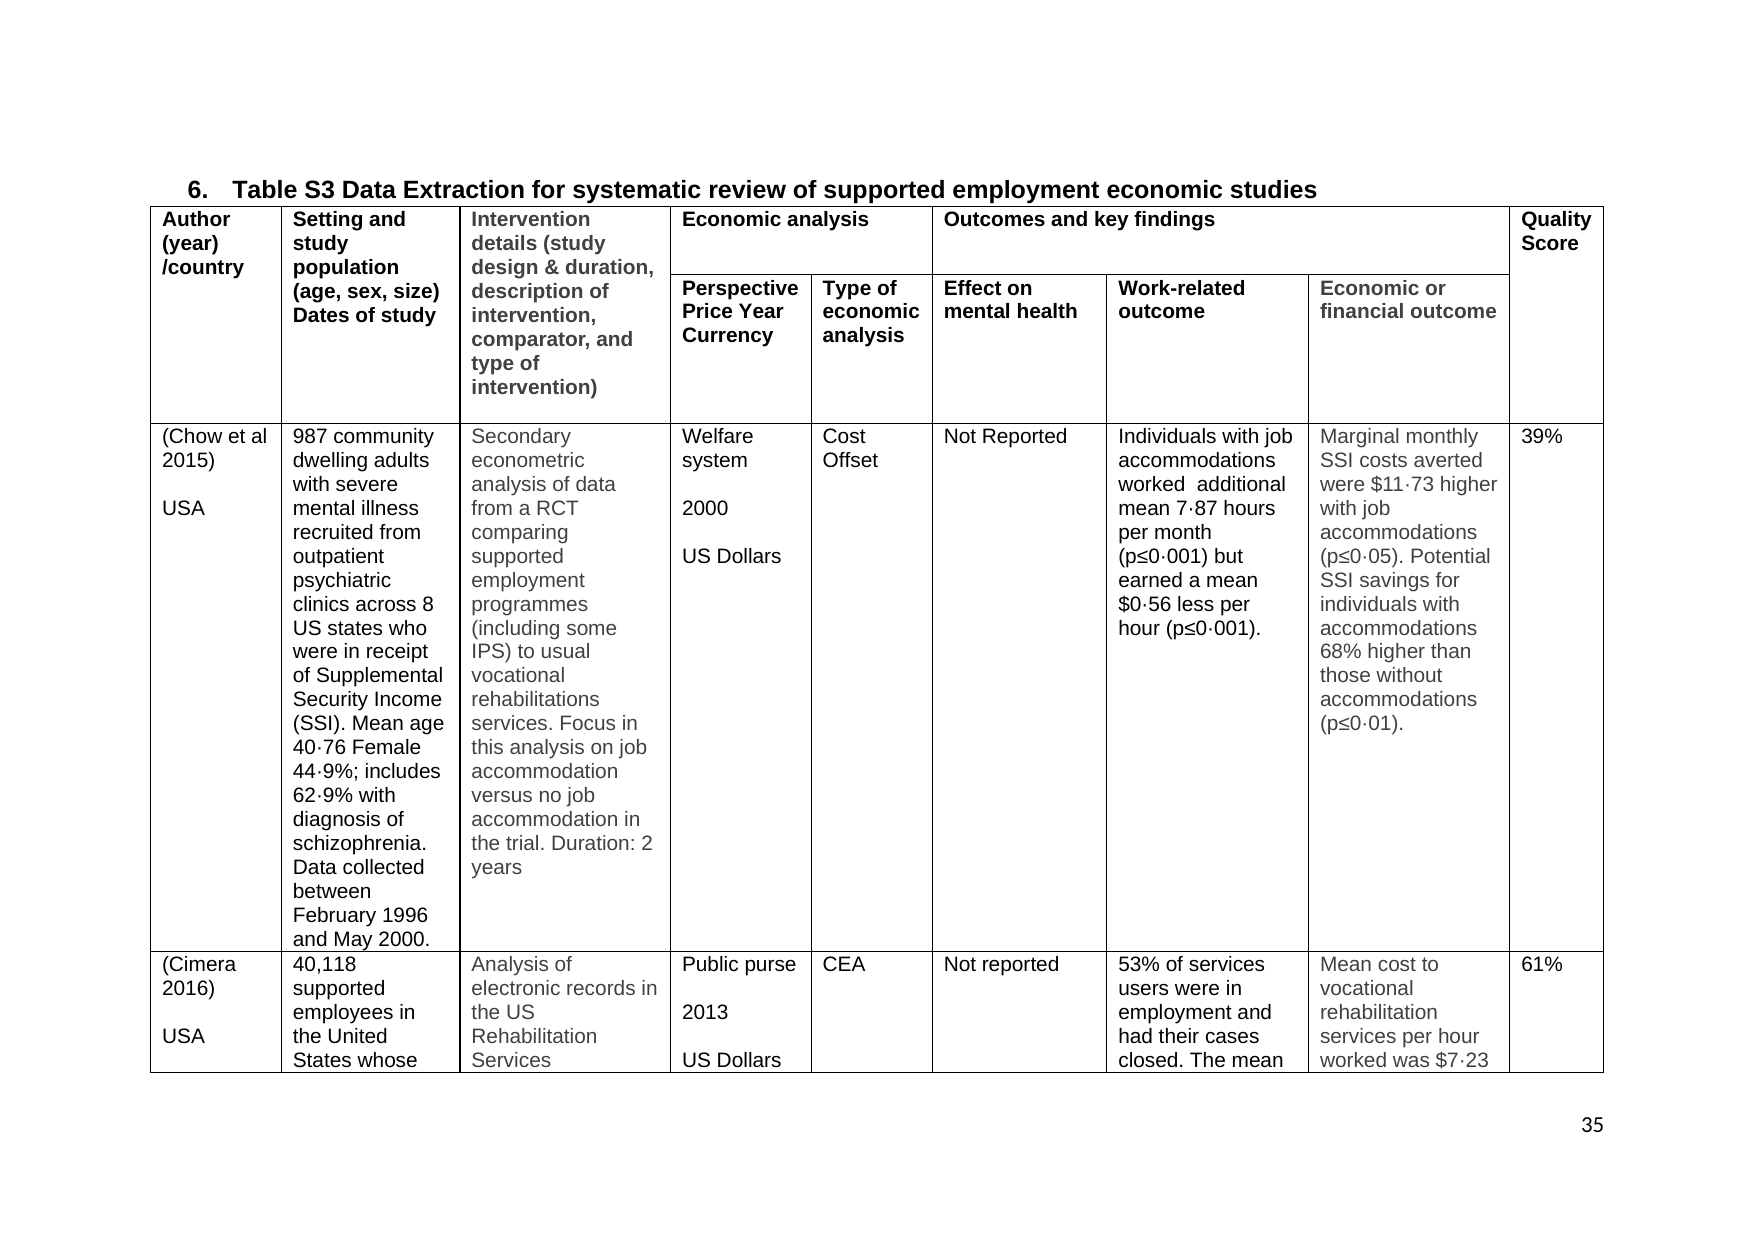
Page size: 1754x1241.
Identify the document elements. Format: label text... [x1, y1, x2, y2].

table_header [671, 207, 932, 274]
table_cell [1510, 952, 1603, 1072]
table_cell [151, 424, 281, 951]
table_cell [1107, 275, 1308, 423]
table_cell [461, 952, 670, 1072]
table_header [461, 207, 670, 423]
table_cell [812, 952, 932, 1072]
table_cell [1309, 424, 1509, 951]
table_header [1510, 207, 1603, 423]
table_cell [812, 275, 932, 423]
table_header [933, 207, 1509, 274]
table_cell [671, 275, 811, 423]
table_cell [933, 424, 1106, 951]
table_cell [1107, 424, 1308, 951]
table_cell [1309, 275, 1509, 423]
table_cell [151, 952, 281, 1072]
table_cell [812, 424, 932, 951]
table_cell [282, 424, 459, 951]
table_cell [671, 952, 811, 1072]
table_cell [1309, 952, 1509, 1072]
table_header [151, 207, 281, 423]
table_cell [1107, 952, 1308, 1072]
subtitle Table S3 Data Extraction for systematic review of supported employment economic studies [187, 175, 1604, 204]
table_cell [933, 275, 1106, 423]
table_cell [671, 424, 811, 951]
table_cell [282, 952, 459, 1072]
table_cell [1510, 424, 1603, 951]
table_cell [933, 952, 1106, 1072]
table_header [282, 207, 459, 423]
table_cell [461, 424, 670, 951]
